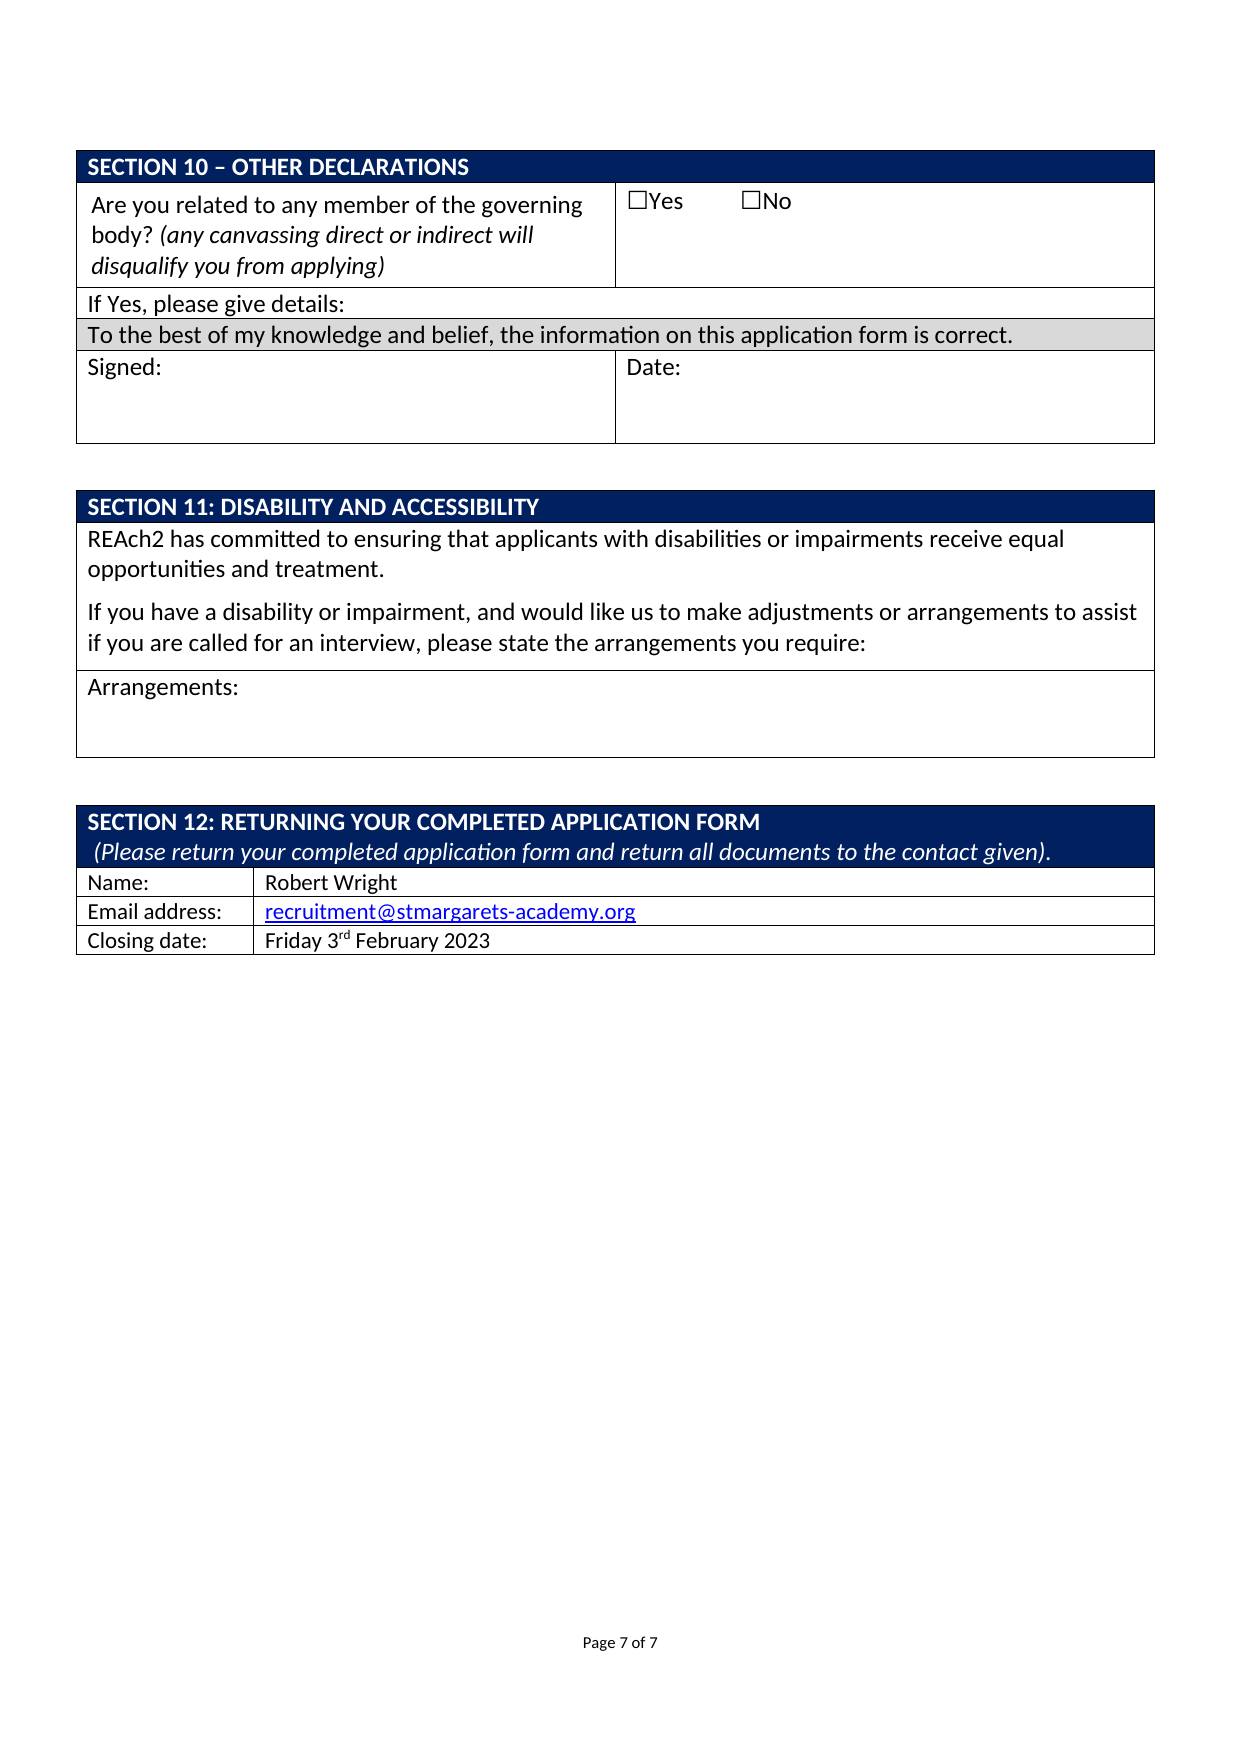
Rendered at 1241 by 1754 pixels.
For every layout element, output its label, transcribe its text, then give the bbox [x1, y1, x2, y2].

table_cell Email address: [77, 897, 253, 925]
table_cell Are you related to any member of the governing body? (any canvassing direct or indirect will disqualify you from applying) [77, 183, 615, 287]
table_cell REAch2 has committed to ensuring that applicants with disabilities or impairments receive equal opportunities and treatment. If you have a disability or impairment, and would like us to make adjustments or arrangements to assist if you are called for an interview, please state the arrangements you require: [77, 523, 1154, 670]
table_cell Name: [77, 868, 253, 896]
table_cell recruitment@stmargarets-academy.org [254, 897, 1154, 925]
table_header SECTION 11: DISABILITY AND ACCESSIBILITY [77, 491, 1154, 522]
table_cell ☐Yes ☐No [616, 183, 1154, 287]
table_header SECTION 10 – OTHER DECLARATIONS [77, 151, 1154, 182]
table_cell Closing date: [77, 926, 253, 954]
table_cell Date: [616, 351, 1154, 442]
table_cell Robert Wright [254, 868, 1154, 896]
table_cell Friday 3rd February 2023 [254, 926, 1154, 954]
table_cell To the best of my knowledge and belief, the information on this application form is correct. [77, 319, 1154, 350]
table_cell If Yes, please give details: [77, 288, 1154, 318]
table_cell Signed: [77, 351, 615, 442]
table_cell Arrangements: [77, 671, 1154, 757]
table_header SECTION 12: RETURNING YOUR COMPLETED APPLICATION FORM (Please return your completed application form and return all documents to the contact given). [77, 806, 1154, 867]
